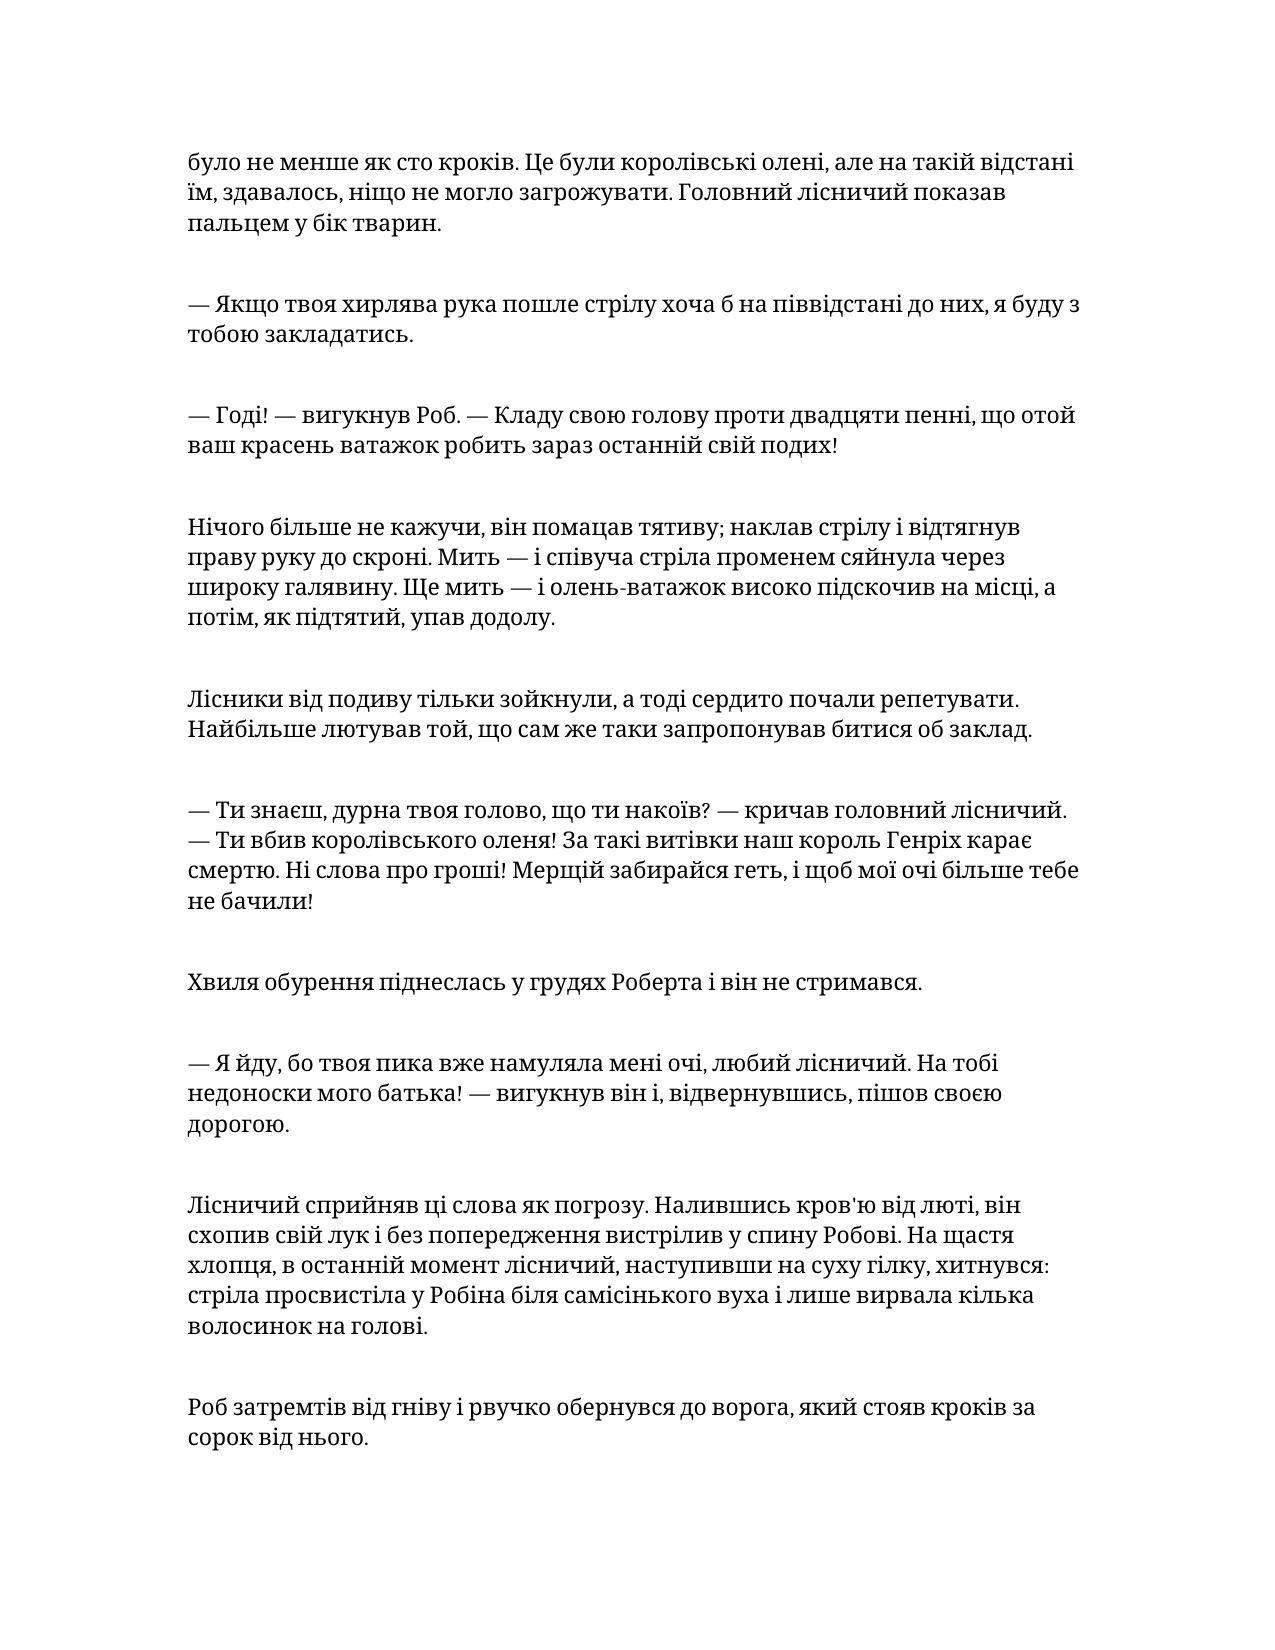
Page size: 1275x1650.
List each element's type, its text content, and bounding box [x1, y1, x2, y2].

text Лісничий сприйняв ці слова як погрозу. Налившись кров'ю від люті, він схопив свій лук і без попередження вистрілив у спину Робові. На щастя хлопця, в останній момент лісничий, наступивши на суху гілку, хитнувся: стріла просвистіла у Робіна біля самісінького вуха і лише вирвала кілька волосинок на голові. [187, 1162, 1087, 1340]
text — Якщо твоя хирлява рука пошле стрілу хоча б на піввідстані до них, я буду з тобою закладатись. [187, 261, 1087, 348]
text — Я йду, бо твоя пика вже намуляла мені очі, любий лісничий. На тобі недоноски мого батька! — вигукнув він і, відвернувшись, пішов своєю дорогою. [187, 1021, 1087, 1138]
text Лісники від подиву тільки зойкнули, а тоді сердито почали репетувати. Найбільше лютував той, що сам же таки запропонував битися об заклад. [187, 656, 1087, 743]
text Нічого більше не кажучи, він помацав тятиву; наклав стрілу і відтягнув праву руку до скроні. Мить — і співуча стріла променем сяйнула через широку галявину. Ще мить — і олень-ватажок високо підскочив на місці, а потім, як підтятий, упав додолу. [187, 484, 1087, 632]
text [187, 150, 1087, 237]
text Хвиля обурення піднеслась у грудях Роберта і він не стримався. [187, 939, 1087, 996]
text — Ти знаєш, дурна твоя голово, що ти накоїв? — кричав головний лісничий. — Ти вбив королівського оленя! За такі витівки наш король Генріх карає смертю. Ні слова про гроші! Мерщій забирайся геть, і щоб мої очі більше тебе не бачили! [187, 768, 1087, 915]
text — Годі! — вигукнув Роб. — Кладу свою голову проти двадцяти пенні, що отой ваш красень ватажок робить зараз останній свій подих! [187, 373, 1087, 460]
text Роб затремтів від гніву і рвучко обернувся до ворога, який стояв кроків за сорок від нього. [187, 1364, 1087, 1451]
